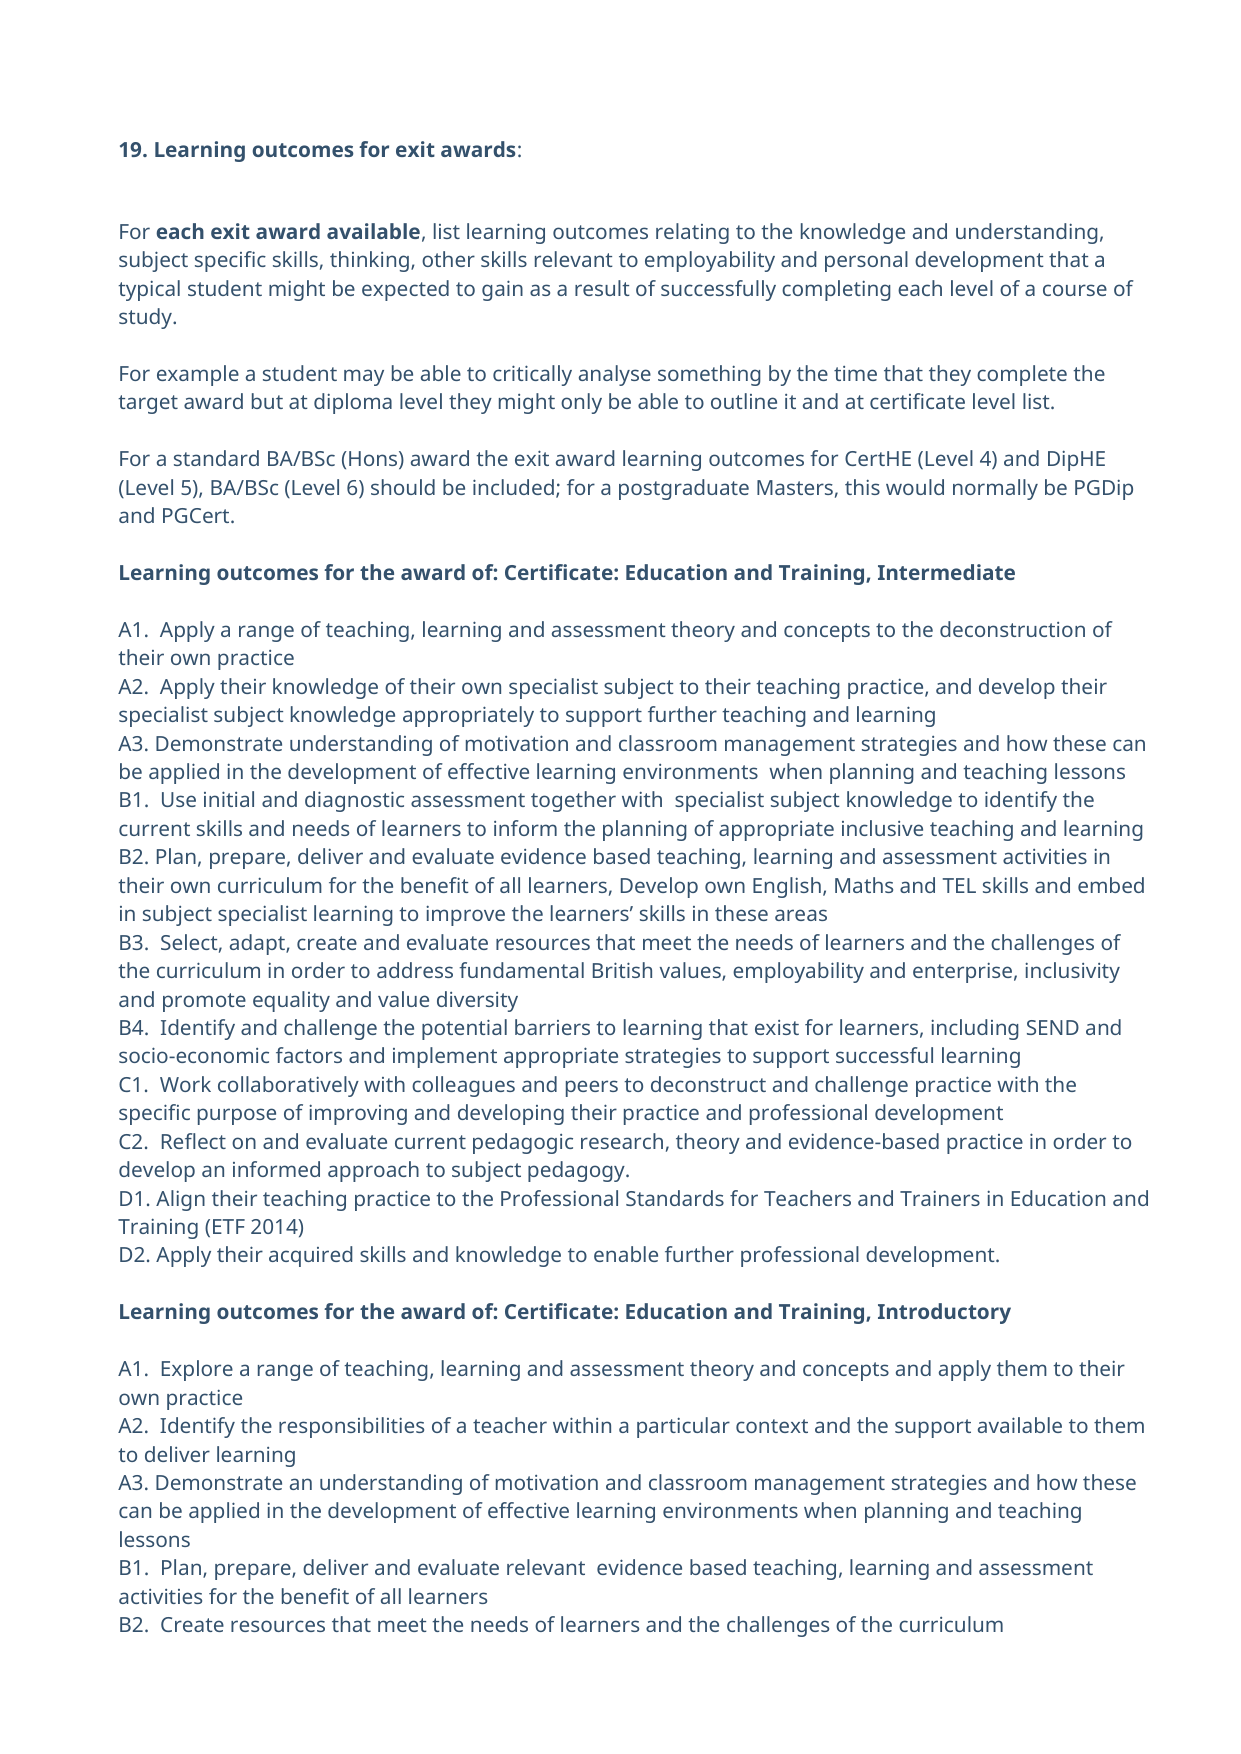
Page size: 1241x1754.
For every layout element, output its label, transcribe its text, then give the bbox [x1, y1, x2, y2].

text B3. Select, adapt, create and evaluate resources that meet the needs of learners and the challenges of the curriculum in order to address fundamental British values, employability and enterprise, inclusivity and promote equality and value diversity [118, 928, 1152, 1013]
text B1. Use initial and diagnostic assessment together with specialist subject knowledge to identify the current skills and needs of learners to inform the planning of appropriate inclusive teaching and learning [118, 786, 1152, 842]
text C2. Reflect on and evaluate current pedagogic research, theory and evidence-based practice in order to develop an informed approach to subject pedagogy. [118, 1127, 1152, 1184]
text D1. Align their teaching practice to the Professional Standards for Teachers and Trainers in Education and Training (ETF 2014) [118, 1184, 1152, 1241]
text B2. Create resources that meet the needs of learners and the challenges of the curriculum [118, 1610, 1152, 1639]
text For each exit award available, list learning outcomes relating to the knowledge and understanding, subject specific skills, thinking, other skills relevant to employability and personal development that a typical student might be expected to gain as a result of successfully completing each level of a course of study. [118, 217, 1152, 331]
text Learning outcomes for the award of: Certificate: Education and Training, Introductory [118, 1297, 1152, 1326]
text B2. Plan, prepare, deliver and evaluate evidence based teaching, learning and assessment activities in their own curriculum for the benefit of all learners, Develop own English, Maths and TEL skills and embed in subject specialist learning to improve the learners’ skills in these areas [118, 842, 1152, 928]
text Learning outcomes for the award of: Certificate: Education and Training, Intermediate [118, 558, 1152, 587]
text For a standard BA/BSc (Hons) award the exit award learning outcomes for CertHE (Level 4) and DipHE (Level 5), BA/BSc (Level 6) should be included; for a postgraduate Masters, this would normally be PGDip and PGCert. [118, 444, 1152, 530]
text A2. Identify the responsibilities of a teacher within a particular context and the support available to them to deliver learning [118, 1411, 1152, 1468]
text A1. Apply a range of teaching, learning and assessment theory and concepts to the deconstruction of their own practice [118, 615, 1152, 672]
text D2. Apply their acquired skills and knowledge to enable further professional development. [118, 1241, 1152, 1269]
text 19. Learning outcomes for exit awards: [118, 135, 1152, 163]
text B4. Identify and challenge the potential barriers to learning that exist for learners, including SEND and socio-economic factors and implement appropriate strategies to support successful learning [118, 1013, 1152, 1070]
text A3. Demonstrate understanding of motivation and classroom management strategies and how these can be applied in the development of effective learning environments when planning and teaching lessons [118, 729, 1152, 786]
text A3. Demonstrate an understanding of motivation and classroom management strategies and how these can be applied in the development of effective learning environments when planning and teaching lessons [118, 1468, 1152, 1553]
text A2. Apply their knowledge of their own specialist subject to their teaching practice, and develop their specialist subject knowledge appropriately to support further teaching and learning [118, 672, 1152, 729]
text B1. Plan, prepare, deliver and evaluate relevant evidence based teaching, learning and assessment activities for the benefit of all learners [118, 1553, 1152, 1610]
text For example a student may be able to critically analyse something by the time that they complete the target award but at diploma level they might only be able to outline it and at certificate level list. [118, 359, 1152, 416]
text C1. Work collaboratively with colleagues and peers to deconstruct and challenge practice with the specific purpose of improving and developing their practice and professional development [118, 1070, 1152, 1127]
text A1. Explore a range of teaching, learning and assessment theory and concepts and apply them to their own practice [118, 1354, 1152, 1411]
